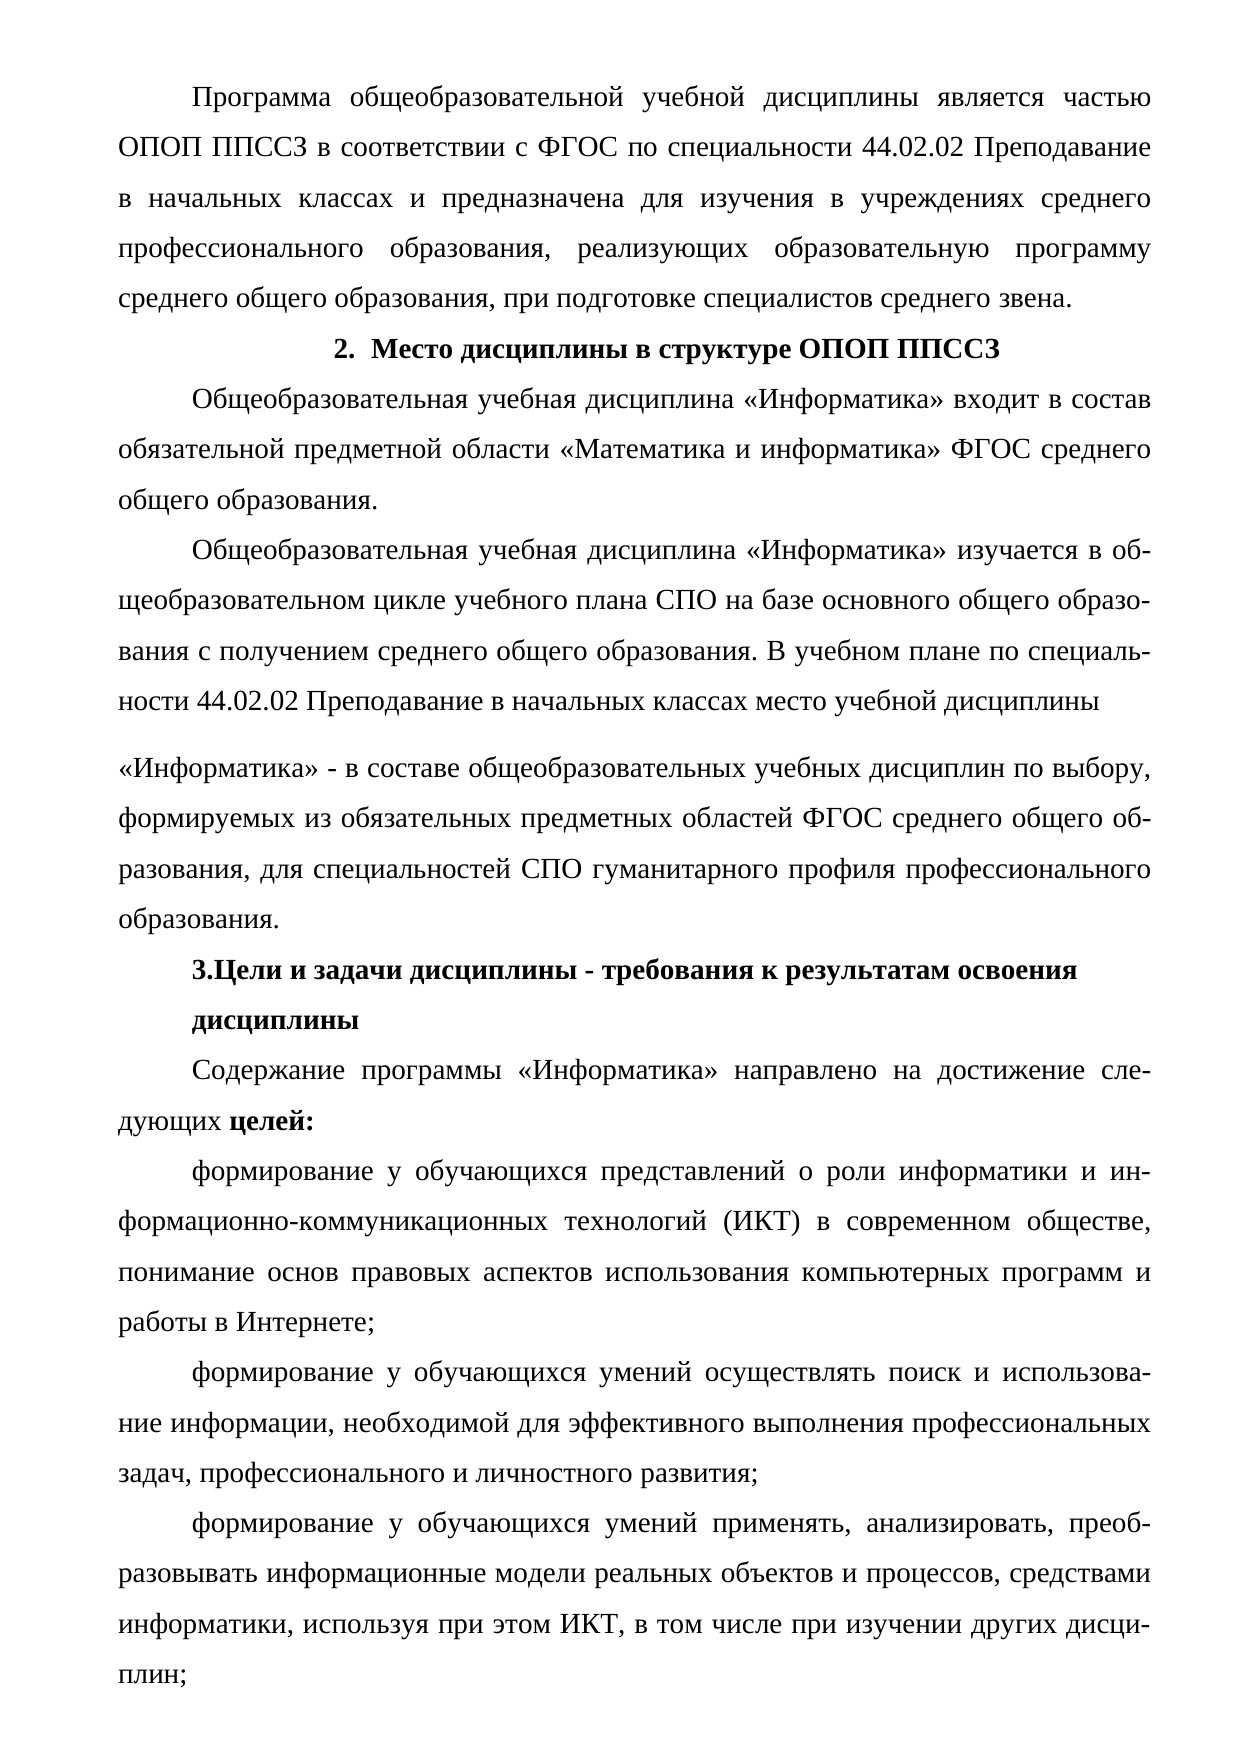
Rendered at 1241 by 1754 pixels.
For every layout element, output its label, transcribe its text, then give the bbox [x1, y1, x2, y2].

subtitle Место дисциплины в структуре ОПОП ППССЗ [333, 331, 1223, 365]
text формирование у обучающихся умений применять, анализировать, преоб- разовывать информационные модели реальных объектов и процессов, средствами информатики, используя при этом ИКТ, в том числе при изучении других дисци- плин; [118, 1505, 1152, 1690]
subtitle 3.Цели и задачи дисциплины - требования к результатам освоения дисциплины [192, 952, 1151, 1036]
text Содержание программы «Информатика» направлено на достижение сле- дующих целей: [118, 1052, 1152, 1136]
text Общеобразовательная учебная дисциплина «Информатика» входит в состав обязательной предметной области «Математика и информатика» ФГОС среднего общего образования. [118, 381, 1152, 515]
text формирование у обучающихся умений осуществлять поиск и использова- ние информации, необходимой для эффективного выполнения профессиональных задач, профессионального и личностного развития; [118, 1354, 1152, 1488]
text Программа общеобразовательной учебной дисциплины является частью ОПОП ППССЗ в соответствии с ФГОС по специальности 44.02.02 Преподавание в начальных классах и предназначена для изучения в учреждениях среднего профессионального образования, реализующих образовательную программу среднего общего образования, при подготовке специалистов среднего звена. [118, 79, 1152, 314]
text «Информатика» - в составе общеобразовательных учебных дисциплин по выбору, формируемых из обязательных предметных областей ФГОС среднего общего об- разования, для специальностей СПО гуманитарного профиля профессионального образования. [118, 750, 1152, 934]
text формирование у обучающихся представлений о роли информатики и ин- формационно-коммуникационных технологий (ИКТ) в современном обществе, понимание основ правовых аспектов использования компьютерных программ и работы в Интернете; [118, 1153, 1152, 1338]
text Общеобразовательная учебная дисциплина «Информатика» изучается в об- щеобразовательном цикле учебного плана СПО на базе основного общего образо- вания с получением среднего общего образования. В учебном плане по специаль-ности 44.02.02 Преподавание в начальных классах место учебной дисциплины [118, 532, 1152, 717]
